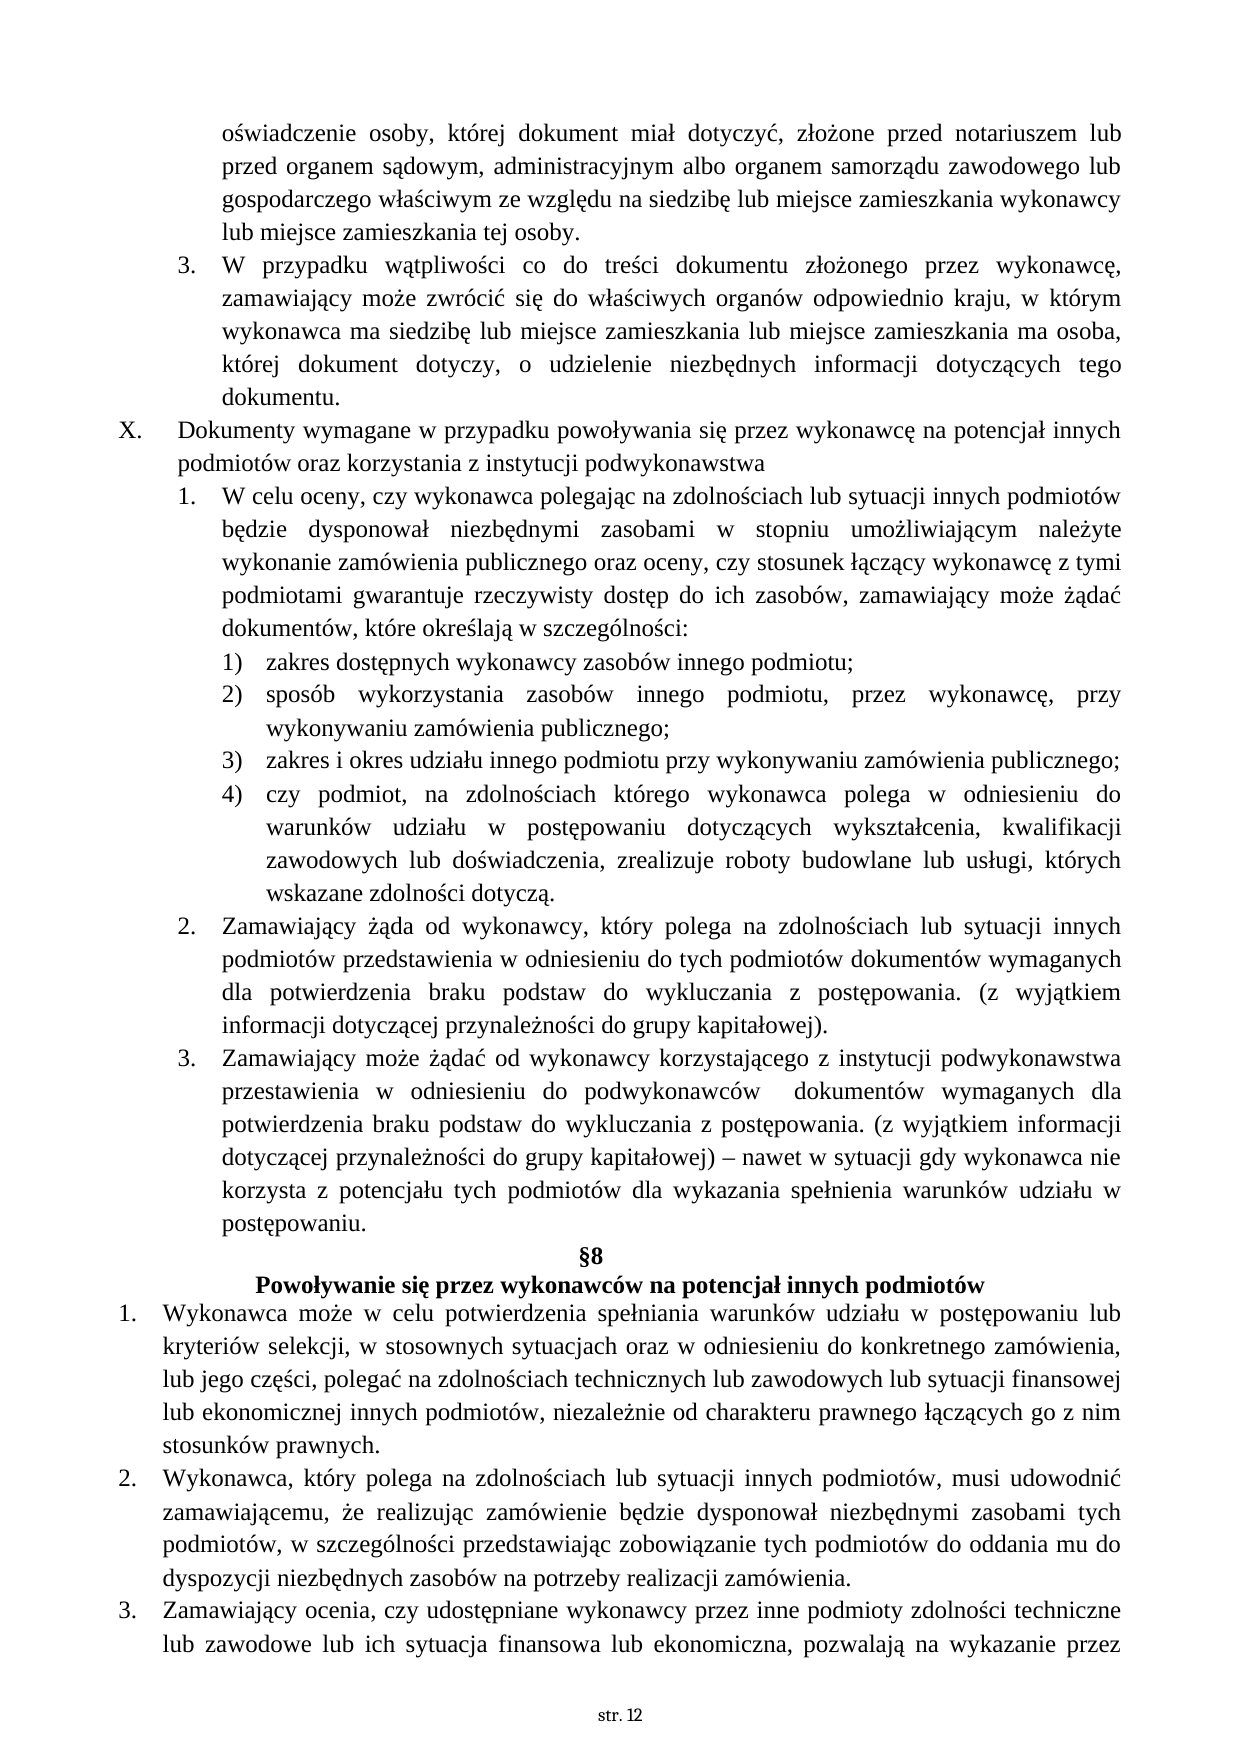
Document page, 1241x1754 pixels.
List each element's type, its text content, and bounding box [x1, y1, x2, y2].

list Zamawiający żąda od wykonawcy, który polega na zdolnościach lub sytuacji innych podmiotów przedstawienia w odniesieniu do tych podmiotów dokumentów wymaganych dla potwierdzenia braku podstaw do wykluczania z postępowania. (z wyjątkiem informacji dotyczącej przynależności do grupy kapitałowej). [177, 911, 1122, 1038]
list Dokumenty wymagane w przypadku powoływania się przez wykonawcę na potencjał innych podmiotów oraz korzystania z instytucji podwykonawstwa [118, 415, 1122, 477]
list W przypadku wątpliwości co do treści dokumentu złożonego przez wykonawcę, zamawiający może zwrócić się do właściwych organów odpowiednio kraju, w którym wykonawca ma siedzibę lub miejsce zamieszkania lub miejsce zamieszkania ma osoba, której dokument dotyczy, o udzielenie niezbędnych informacji dotyczących tego dokumentu. [177, 250, 1122, 411]
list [177, 118, 1122, 246]
subtitle Powoływanie się przez wykonawców na potencjał innych podmiotów [118, 1270, 1122, 1298]
list czy podmiot, na zdolnościach którego wykonawca polega w odniesieniu do warunków udziału w postępowaniu dotyczących wykształcenia, kwalifikacji zawodowych lub doświadczenia, zrealizuje roboty budowlane lub usługi, których wskazane zdolności dotyczą. [222, 779, 1122, 906]
list Wykonawca, który polega na zdolnościach lub sytuacji innych podmiotów, musi udowodnić zamawiającemu, że realizując zamówienie będzie dysponował niezbędnymi zasobami tych podmiotów, w szczególności przedstawiając zobowiązanie tych podmiotów do oddania mu do dyspozycji niezbędnych zasobów na potrzeby realizacji zamówienia. [118, 1463, 1122, 1591]
list Zamawiający może żądać od wykonawcy korzystającego z instytucji podwykonawstwa przestawienia w odniesieniu do podwykonawców dokumentów wymaganych dla potwierdzenia braku podstaw do wykluczania z postępowania. (z wyjątkiem informacji dotyczącej przynależności do grupy kapitałowej) – nawet w sytuacji gdy wykonawca nie korzysta z potencjału tych podmiotów dla wykazania spełnienia warunków udziału w postępowaniu. [177, 1043, 1122, 1237]
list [118, 1596, 1122, 1657]
list zakres i okres udziału innego podmiotu przy wykonywaniu zamówienia publicznego; [222, 746, 1122, 774]
list zakres dostępnych wykonawcy zasobów innego podmiotu; [222, 647, 1122, 675]
list W celu oceny, czy wykonawca polegając na zdolnościach lub sytuacji innych podmiotów będzie dysponował niezbędnymi zasobami w stopniu umożliwiającym należyte wykonanie zamówienia publicznego oraz oceny, czy stosunek łączący wykonawcę z tymi podmiotami gwarantuje rzeczywisty dostęp do ich zasobów, zamawiający może żądać dokumentów, które określają w szczególności: [177, 481, 1122, 642]
list Wykonawca może w celu potwierdzenia spełniania warunków udziału w postępowaniu lub kryteriów selekcji, w stosownych sytuacjach oraz w odniesieniu do konkretnego zamówienia, lub jego części, polegać na zdolnościach technicznych lub zawodowych lub sytuacji finansowej lub ekonomicznej innych podmiotów, niezależnie od charakteru prawnego łączących go z nim stosunków prawnych. [118, 1298, 1122, 1459]
list sposób wykorzystania zasobów innego podmiotu, przez wykonawcę, przy wykonywaniu zamówienia publicznego; [222, 679, 1122, 741]
